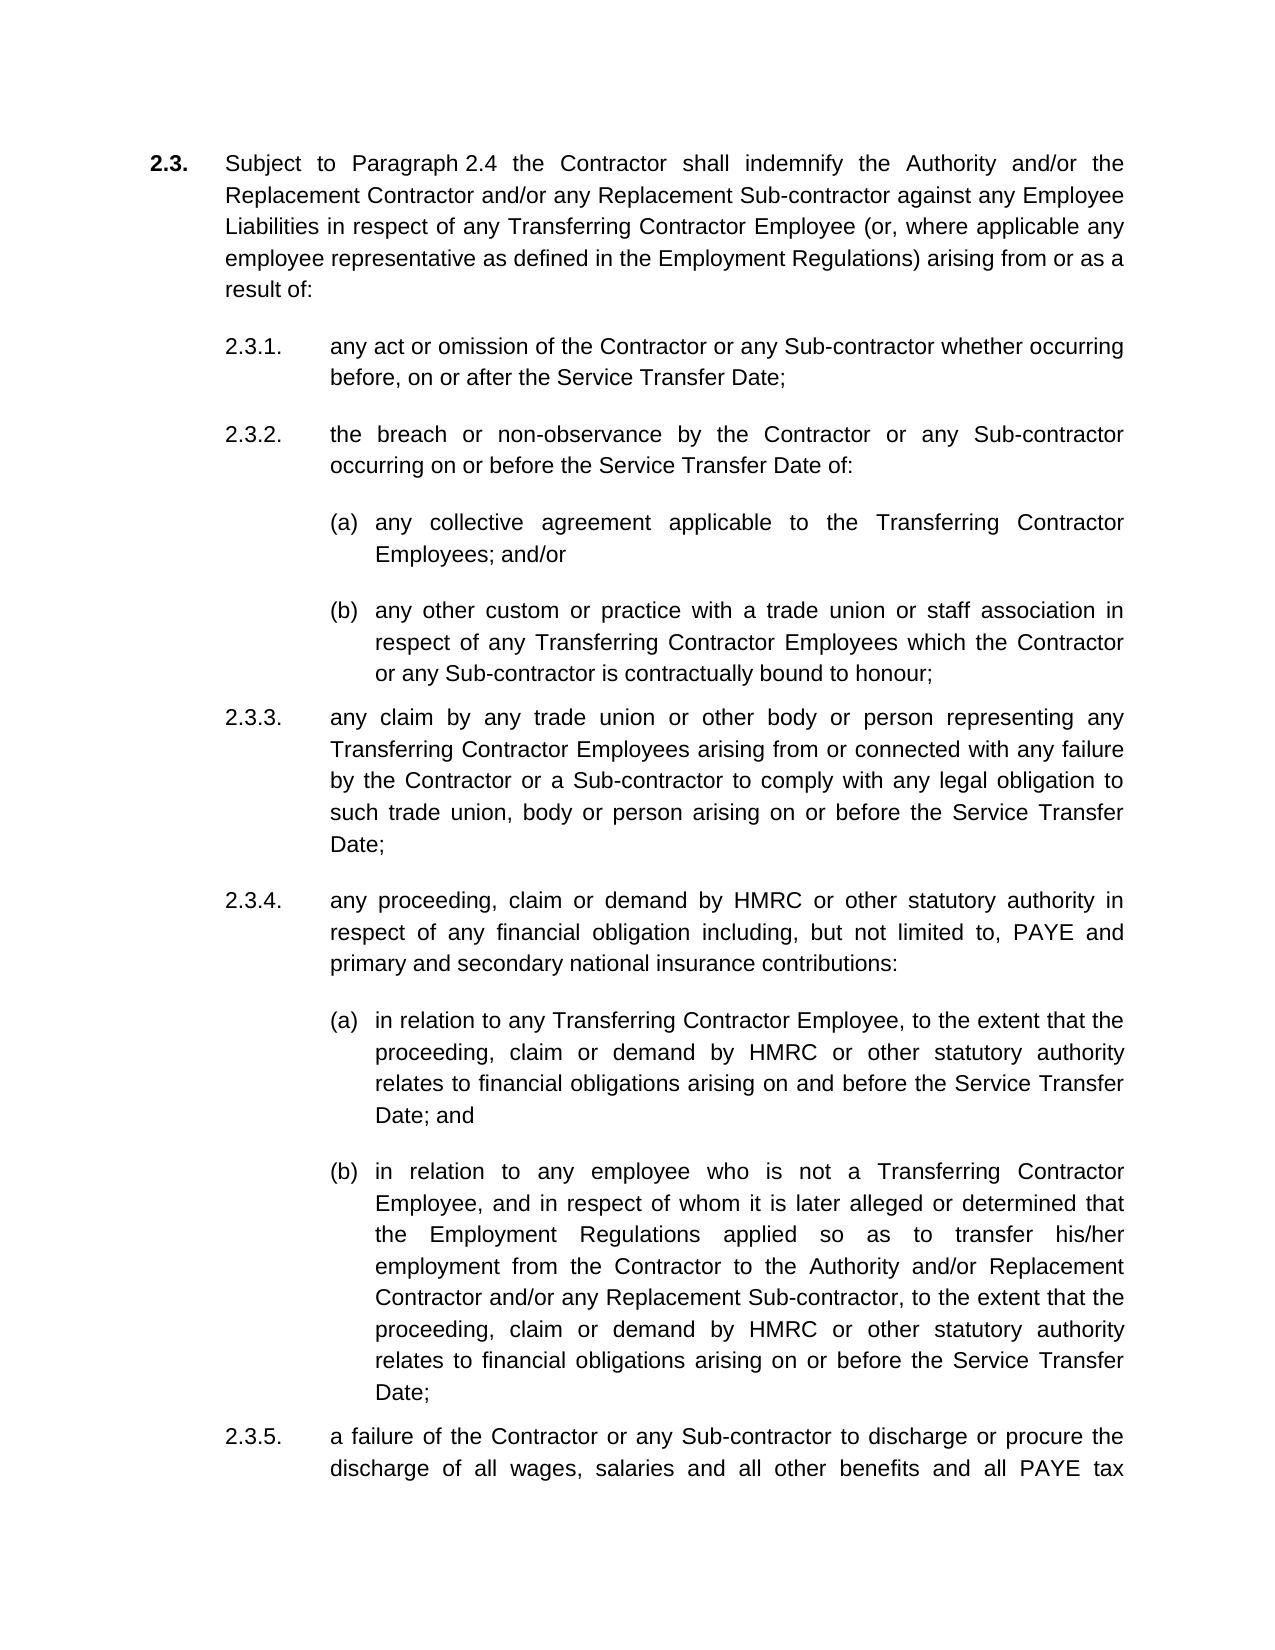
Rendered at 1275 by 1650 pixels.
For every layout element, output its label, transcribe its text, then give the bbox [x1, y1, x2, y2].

text any claim by any trade union or other body or person representing any Transferring Contractor Employees arising from or connected with any failure by the Contractor or a Sub-contractor to comply with any legal obligation to such trade union, body or person arising on or before the Service Transfer Date; [225, 704, 1125, 857]
text in relation to any employee who is not a Transferring Contractor Employee, and in respect of whom it is later alleged or determined that the Employment Regulations applied so as to transfer his/her employment from the Contractor to the Authority and/or Replacement Contractor and/or any Replacement Sub-contractor, to the extent that the proceeding, claim or demand by HMRC or other statutory authority relates to financial obligations arising on or before the Service Transfer Date; [330, 1158, 1125, 1405]
text any act or omission of the Contractor or any Sub-contractor whether occurring before, on or after the Service Transfer Date; [225, 333, 1125, 391]
text in relation to any Transferring Contractor Employee, to the extent that the proceeding, claim or demand by HMRC or other statutory authority relates to financial obligations arising on and before the Service Transfer Date; and [330, 1007, 1125, 1128]
list Subject to Paragraph 2.4 the Contractor shall indemnify the Authority and/or the Replacement Contractor and/or any Replacement Sub-contractor against any Employee Liabilities in respect of any Transferring Contractor Employee (or, where applicable any employee representative as defined in the Employment Regulations) arising from or as a result of: [150, 150, 1125, 303]
text any other custom or practice with a trade union or staff association in respect of any Transferring Contractor Employees which the Contractor or any Sub-contractor is contractually bound to honour; [330, 597, 1125, 687]
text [225, 1423, 1125, 1481]
text any collective agreement applicable to the Transferring Contractor Employees; and/or [330, 509, 1125, 567]
text any proceeding, claim or demand by HMRC or other statutory authority in respect of any financial obligation including, but not limited to, PAYE and primary and secondary national insurance contributions: [225, 887, 1125, 977]
text the breach or non-observance by the Contractor or any Sub-contractor occurring on or before the Service Transfer Date of: [225, 421, 1125, 479]
